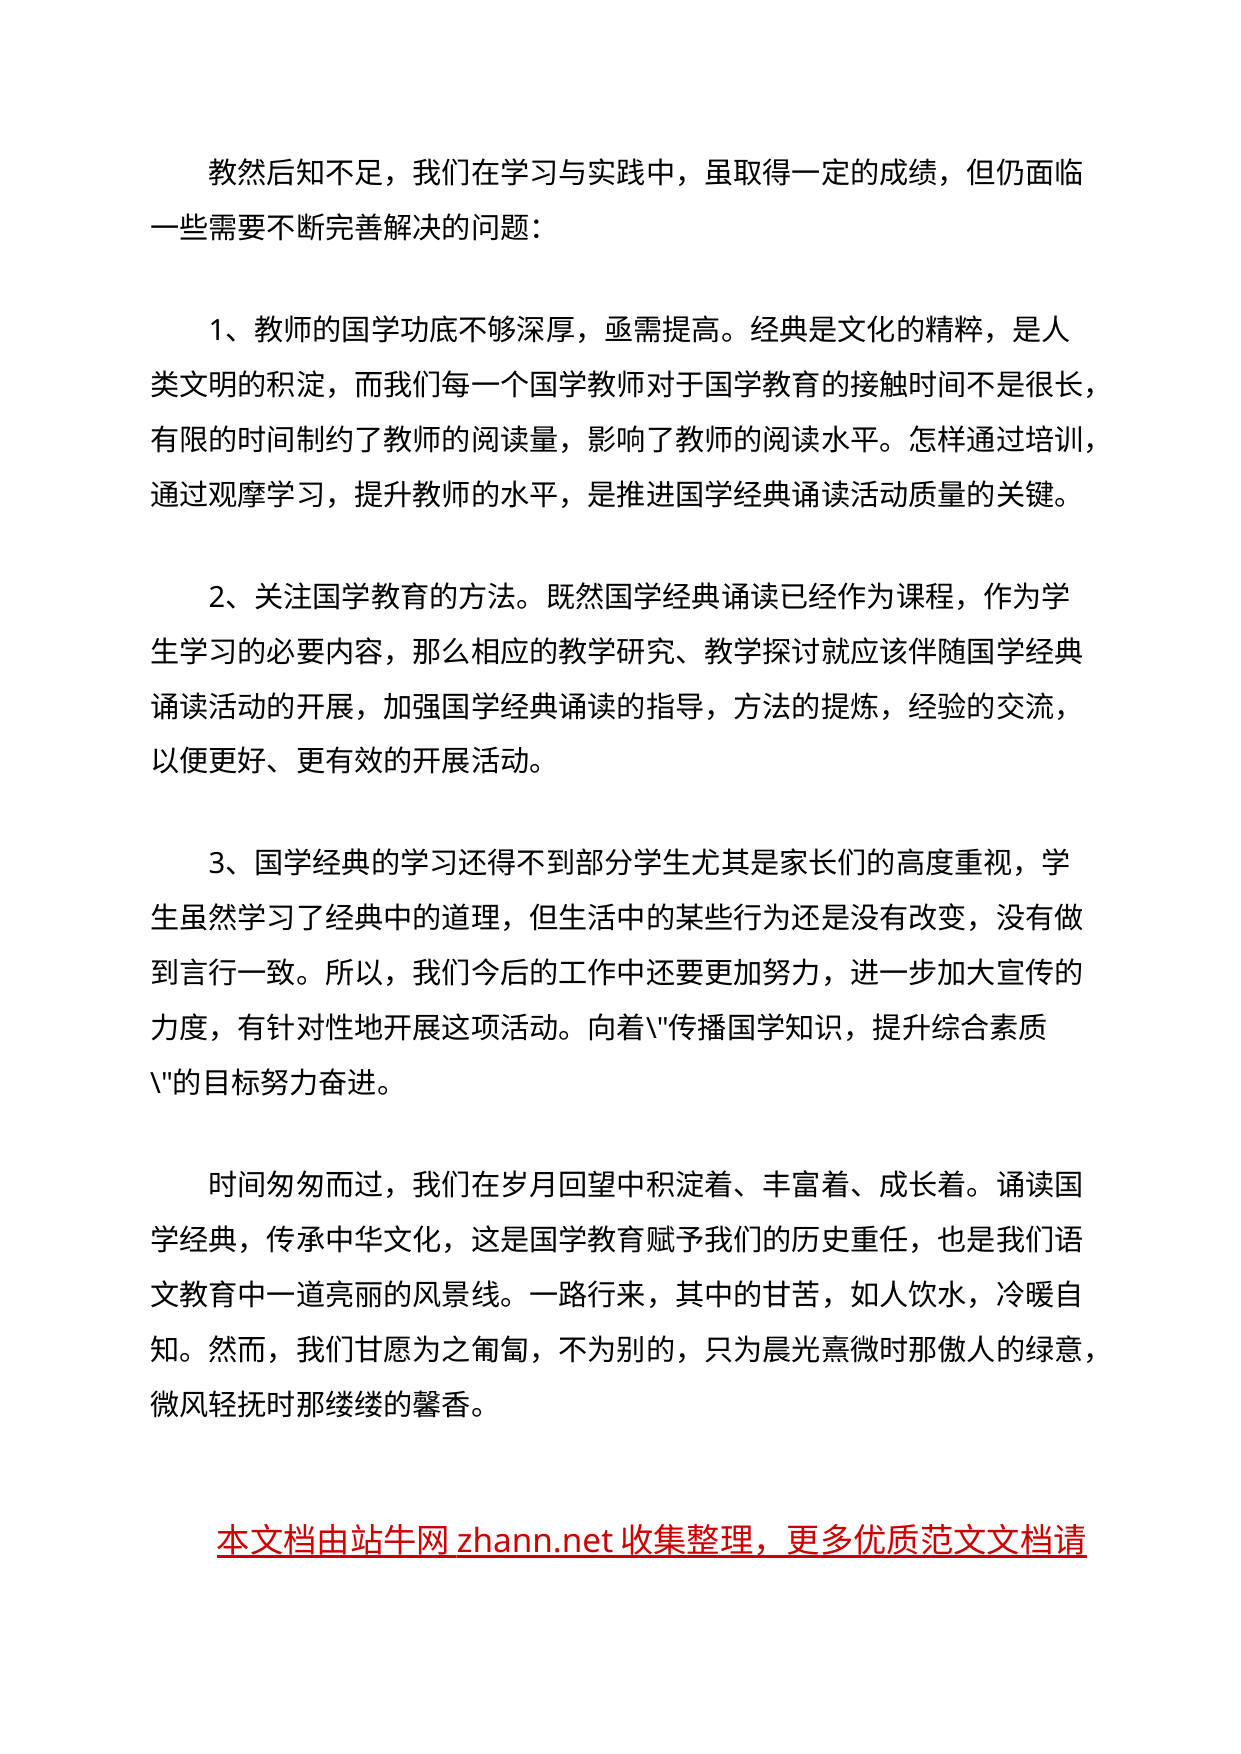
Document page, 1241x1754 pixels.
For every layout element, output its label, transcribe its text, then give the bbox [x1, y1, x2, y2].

text 2、关注国学教育的方法。既然国学经典诵读已经作为课程，作为学生学习的必要内容，那么相应的教学研究、教学探讨就应该伴随国学经典诵读活动的开展，加强国学经典诵读的指导，方法的提炼，经验的交流，以便更好、更有效的开展活动。 [150, 573, 1090, 780]
text 3、国学经典的学习还得不到部分学生尤其是家长们的高度重视，学生虽然学习了经典中的道理，但生活中的某些行为还是没有改变，没有做到言行一致。所以，我们今后的工作中还要更加努力，进一步加大宣传的力度，有针对性地开展这项活动。向着\"传播国学知识，提升综合素质\"的目标努力奋进。 [150, 840, 1090, 1102]
text 1、教师的国学功底不够深厚，亟需提高。经典是文化的精粹，是人类文明的积淀，而我们每一个国学教师对于国学教育的接触时间不是很长，有限的时间制约了教师的阅读量，影响了教师的阅读水平。怎样通过培训，通过观摩学习，提升教师的水平，是推进国学经典诵读活动质量的关键。 [150, 307, 1090, 514]
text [150, 1514, 1090, 1563]
text 教然后知不足，我们在学习与实践中，虽取得一定的成绩，但仍面临一些需要不断完善解决的问题： [150, 150, 1090, 247]
text 时间匆匆而过，我们在岁月回望中积淀着、丰富着、成长着。诵读国学经典，传承中华文化，这是国学教育赋予我们的历史重任，也是我们语文教育中一道亮丽的风景线。一路行来，其中的甘苦，如人饮水，冷暖自知。然而，我们甘愿为之匍匐，不为别的，只为晨光熹微时那傲人的绿意，微风轻抚时那缕缕的馨香。 [150, 1162, 1090, 1423]
